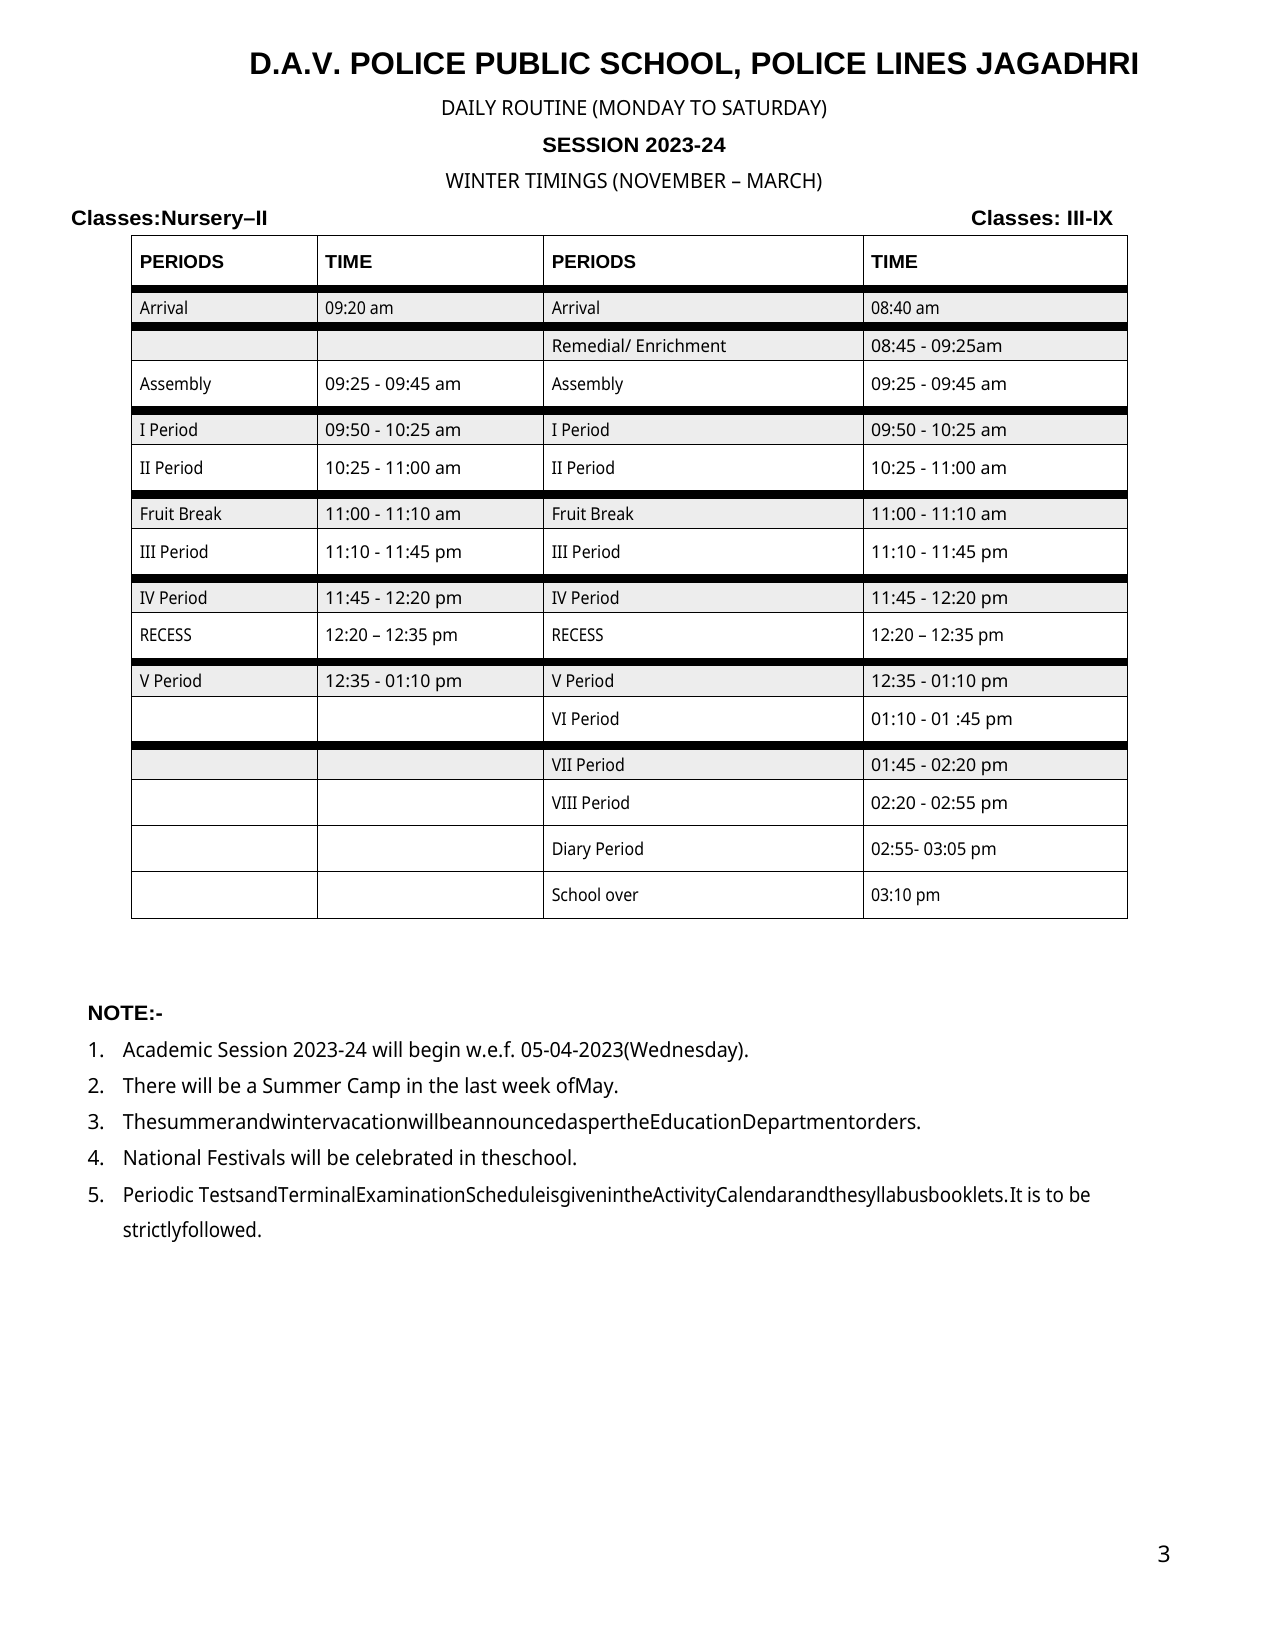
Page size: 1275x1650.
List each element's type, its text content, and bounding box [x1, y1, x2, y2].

list Periodic TestsandTerminalExaminationScheduleisgivenintheActivityCalendarandthesyllabusbooklets.It is to be strictlyfollowed. [87, 1180, 1169, 1244]
table_cell Remedial/ Enrichment [544, 331, 863, 360]
table_cell I Period [132, 415, 317, 444]
table_cell 11:00 - 11:10 am [864, 499, 1127, 528]
table_cell III Period [544, 529, 863, 574]
table_cell [132, 697, 317, 741]
text SESSION 2023-24 [139, 133, 1128, 157]
table_cell [132, 826, 317, 871]
table_cell VI Period [544, 697, 863, 741]
table_cell 11:45 - 12:20 pm [318, 583, 543, 612]
list There will be a Summer Camp in the last week ofMay. [87, 1071, 1192, 1099]
table_cell [318, 780, 543, 825]
table_cell RECESS [544, 613, 863, 657]
table_cell 12:20 – 12:35 pm [864, 613, 1127, 657]
table_cell 12:35 - 01:10 pm [318, 666, 543, 696]
table_cell 09:25 - 09:45 am [318, 361, 543, 406]
table_cell V Period [132, 666, 317, 696]
text Classes:Nursery–II Classes: III-IX [71, 206, 1192, 230]
table_cell 11:10 - 11:45 pm [318, 529, 543, 574]
table_cell Arrival [132, 293, 317, 322]
table_cell 12:35 - 01:10 pm [864, 666, 1127, 696]
table_cell Assembly [132, 361, 317, 406]
table_cell II Period [132, 445, 317, 490]
table_cell [318, 872, 543, 918]
table_cell [318, 750, 543, 779]
table_cell 09:20 am [318, 293, 543, 322]
table_cell [132, 331, 317, 360]
table_cell [318, 331, 543, 360]
table_cell [132, 750, 317, 779]
table_cell 10:25 - 11:00 am [318, 445, 543, 490]
table_cell Fruit Break [544, 499, 863, 528]
table_cell School over [544, 872, 863, 918]
table_cell I Period [544, 415, 863, 444]
table_cell VII Period [544, 750, 863, 779]
table_cell 11:45 - 12:20 pm [864, 583, 1127, 612]
text WINTER TIMINGS (NOVEMBER – MARCH) [139, 167, 1128, 195]
table_header TIME [318, 236, 543, 284]
table_cell IV Period [544, 583, 863, 612]
table_cell IV Period [132, 583, 317, 612]
table_cell V Period [544, 666, 863, 696]
subtitle D.A.V. POLICE PUBLIC SCHOOL, POLICE LINES JAGADHRI [249, 45, 1192, 81]
list National Festivals will be celebrated in theschool. [87, 1143, 1192, 1172]
table_cell 11:00 - 11:10 am [318, 499, 543, 528]
table_cell II Period [544, 445, 863, 490]
table_cell 11:10 - 11:45 pm [864, 529, 1127, 574]
table_cell Arrival [544, 293, 863, 322]
table_cell [132, 780, 317, 825]
list Academic Session 2023-24 will begin w.e.f. 05-04-2023(Wednesday). [87, 1035, 1192, 1063]
table_cell [318, 697, 543, 741]
table_header PERIODS [544, 236, 863, 284]
table_cell [318, 826, 543, 871]
table_cell 09:50 - 10:25 am [318, 415, 543, 444]
table_cell 09:25 - 09:45 am [864, 361, 1127, 406]
list ThesummerandwintervacationwillbeannouncedaspertheEducationDepartmentorders. [87, 1107, 1192, 1136]
table_cell 10:25 - 11:00 am [864, 445, 1127, 490]
table_cell RECESS [132, 613, 317, 657]
table_cell 01:45 - 02:20 pm [864, 750, 1127, 779]
table_cell Fruit Break [132, 499, 317, 528]
text NOTE:- [87, 1001, 1192, 1024]
table_header TIME [864, 236, 1127, 284]
table_cell 02:55- 03:05 pm [864, 826, 1127, 871]
table_cell 03:10 pm [864, 872, 1127, 918]
table_cell 08:40 am [864, 293, 1127, 322]
table_cell VIII Period [544, 780, 863, 825]
table_cell III Period [132, 529, 317, 574]
table_cell 01:10 - 01 :45 pm [864, 697, 1127, 741]
table_header PERIODS [132, 236, 317, 284]
table_cell 09:50 - 10:25 am [864, 415, 1127, 444]
table_cell Diary Period [544, 826, 863, 871]
text DAILY ROUTINE (MONDAY TO SATURDAY) [139, 93, 1129, 121]
table_cell 02:20 - 02:55 pm [864, 780, 1127, 825]
table_cell 12:20 – 12:35 pm [318, 613, 543, 657]
table_cell Assembly [544, 361, 863, 406]
table_cell [132, 872, 317, 918]
table_cell 08:45 - 09:25am [864, 331, 1127, 360]
